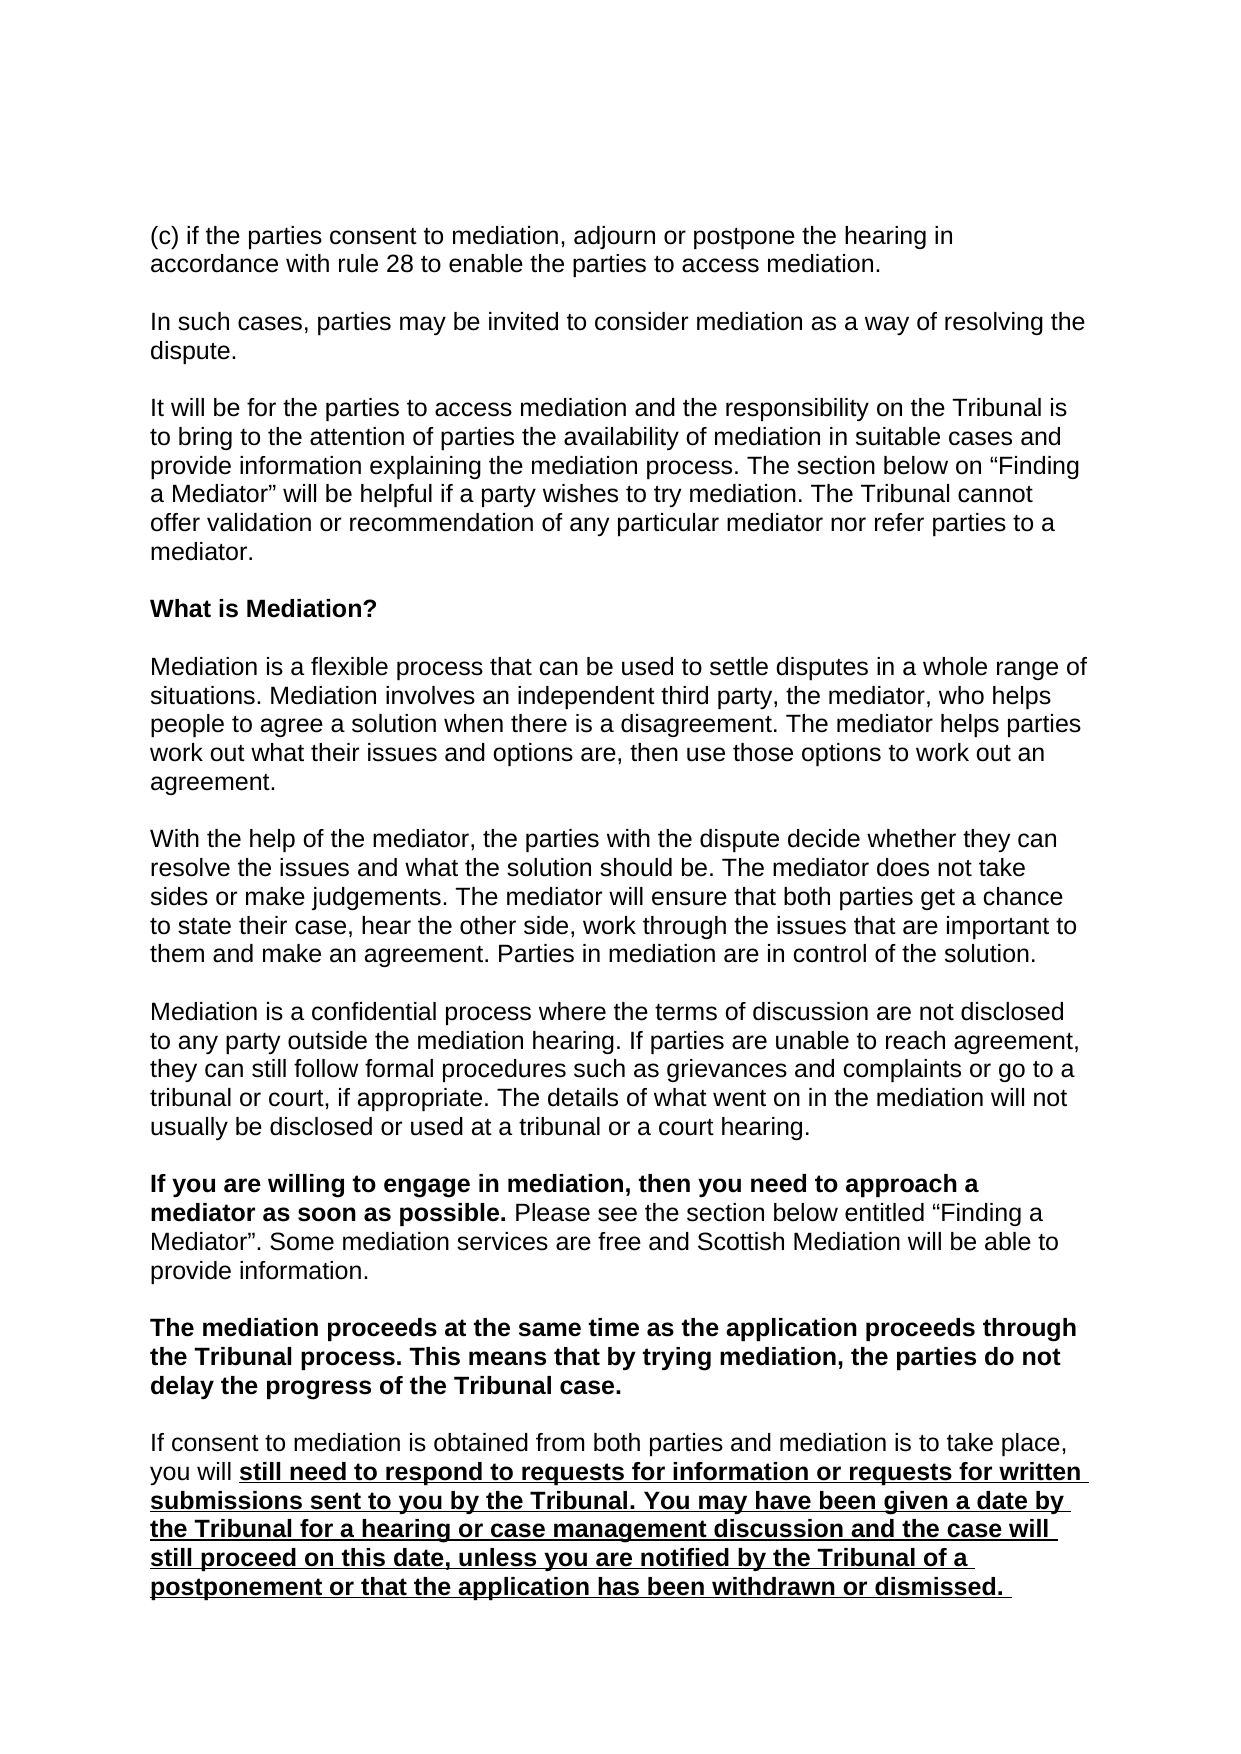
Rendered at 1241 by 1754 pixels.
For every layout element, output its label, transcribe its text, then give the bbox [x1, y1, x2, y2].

text If you are willing to engage in mediation, then you need to approach a mediator as soon as possible. Please see the section below entitled “Finding a Mediator”. Some mediation services are free and Scottish Mediation will be able to provide information. [150, 1169, 1090, 1284]
text In such cases, parties may be invited to consider mediation as a way of resolving the dispute. [150, 307, 1090, 364]
text It will be for the parties to access mediation and the responsibility on the Tribunal is to bring to the attention of parties the availability of mediation in suitable cases and provide information explaining the mediation process. The section below on “Finding a Mediator” will be helpful if a party wishes to try mediation. The Tribunal cannot offer validation or recommendation of any particular mediator nor refer parties to a mediator. [150, 393, 1090, 566]
text With the help of the mediator, the parties with the dispute decide whether they can resolve the issues and what the solution should be. The mediator does not take sides or make judgements. The mediator will ensure that both parties get a chance to state their case, hear the other side, work through the issues that are important to them and make an agreement. Parties in mediation are in control of the solution. [150, 824, 1090, 968]
text If consent to mediation is obtained from both parties and mediation is to take place, you will still need to respond to requests for information or requests for written submissions sent to you by the Tribunal. You may have been given a date by the Tribunal for a hearing or case management discussion and the case will still proceed on this date, unless you are notified by the Tribunal of a postponement or that the application has been withdrawn or dismissed. [150, 1428, 1090, 1601]
text What is Mediation? [150, 594, 1090, 623]
text (c) if the parties consent to mediation, adjourn or postpone the hearing in accordance with rule 28 to enable the parties to access mediation. [150, 221, 1090, 278]
text The mediation proceeds at the same time as the application proceeds through the Tribunal process. This means that by trying mediation, the parties do not delay the progress of the Tribunal case. [150, 1313, 1090, 1399]
text Mediation is a confidential process where the terms of discussion are not disclosed to any party outside the mediation hearing. If parties are unable to reach agreement, they can still follow formal procedures such as grievances and complaints or go to a tribunal or court, if appropriate. The details of what went on in the mediation will not usually be disclosed or used at a tribunal or a court hearing. [150, 997, 1090, 1141]
text Mediation is a flexible process that can be used to settle disputes in a whole range of situations. Mediation involves an independent third party, the mediator, who helps people to agree a solution when there is a disagreement. The mediator helps parties work out what their issues and options are, then use those options to work out an agreement. [150, 652, 1090, 796]
